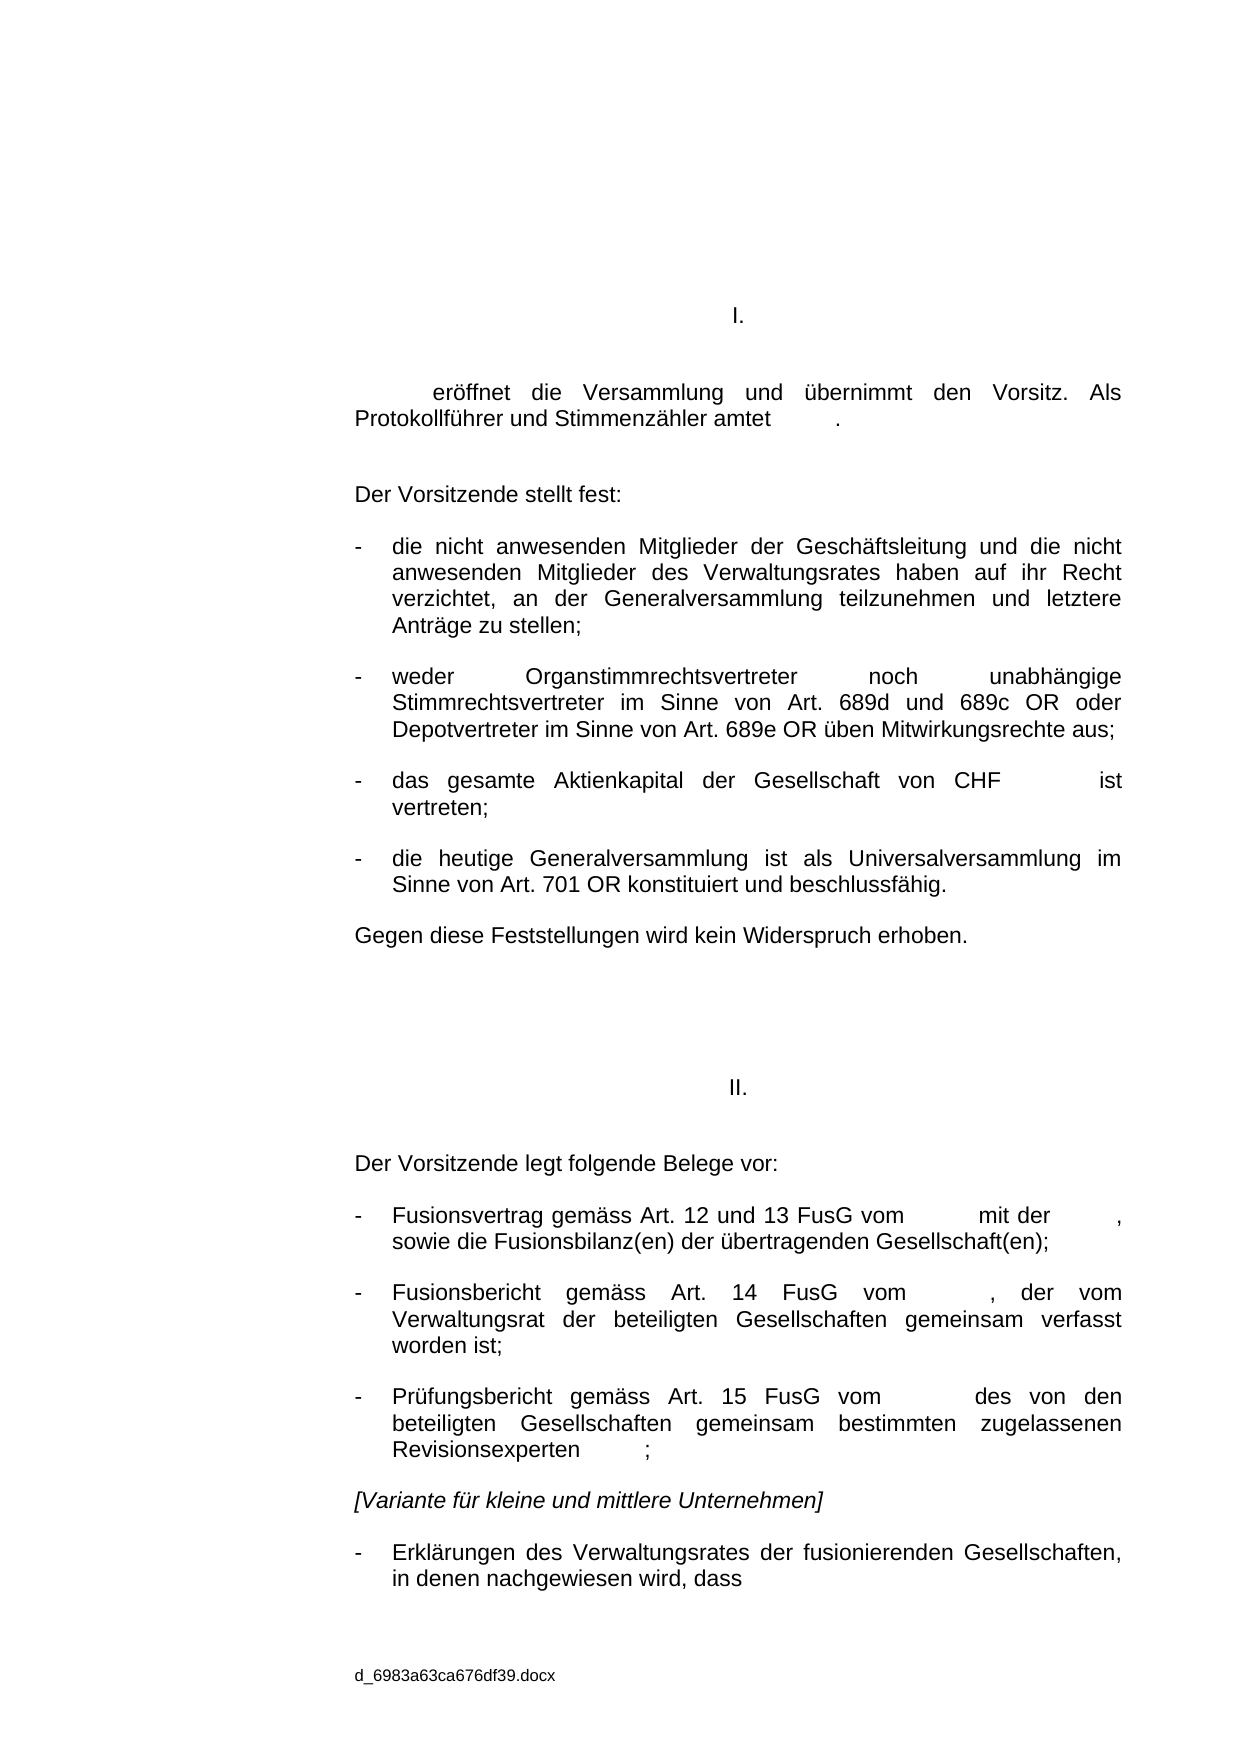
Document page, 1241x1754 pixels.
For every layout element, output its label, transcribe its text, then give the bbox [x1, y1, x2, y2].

list Erklärungen des Verwaltungsrates der fusionierenden Gesellschaften, in denen nachgewiesen wird, dass [354, 1539, 1122, 1591]
list Fusionsbericht gemäss Art. 14 FusG vom , der vom Verwaltungsrat der beteiligten Gesellschaften gemeinsam verfasst worden ist; [354, 1279, 1122, 1358]
text Der Vorsitzende stellt fest: [354, 481, 1122, 508]
list Fusionsvertrag gemäss Art. 12 und 13 FusG vom mit der , sowie die Fusionsbilanz(en) der übertragenden Gesellschaft(en); [354, 1202, 1122, 1254]
list die nicht anwesenden Mitglieder der Geschäftsleitung und die nicht anwesenden Mitglieder des Verwaltungsrates haben auf ihr Recht verzichtet, an der Generalversammlung teilzunehmen und letztere Anträge zu stellen; [354, 533, 1122, 638]
list Prüfungsbericht gemäss Art. 15 FusG vom des von den beteiligten Gesellschaften gemeinsam bestimmten zugelassenen Revisionsexperten ; [354, 1383, 1122, 1462]
text Der Vorsitzende legt folgende Belege vor: [354, 1150, 1122, 1177]
list das gesamte Aktienkapital der Gesellschaft von CHF ist vertreten; [354, 767, 1122, 820]
text Gegen diese Feststellungen wird kein Widerspruch erhoben. [354, 922, 1122, 949]
text [Variante für kleine und mittlere Unternehmen] [354, 1487, 1122, 1514]
list die heutige Generalversammlung ist als Universalversammlung im Sinne von Art. 701 OR konstituiert und beschlussfähig. [354, 845, 1122, 897]
text I. [354, 302, 1122, 328]
text eröffnet die Versammlung und übernimmt den Vorsitz. Als Protokollführer und Stimmenzähler amtet . [354, 378, 1122, 431]
text II. [354, 1074, 1122, 1100]
list weder Organstimmrechtsvertreter noch unabhängige Stimmrechtsvertreter im Sinne von Art. 689d und 689c OR oder Depotvertreter im Sinne von Art. 689e OR üben Mitwirkungsrechte aus; [354, 663, 1122, 742]
